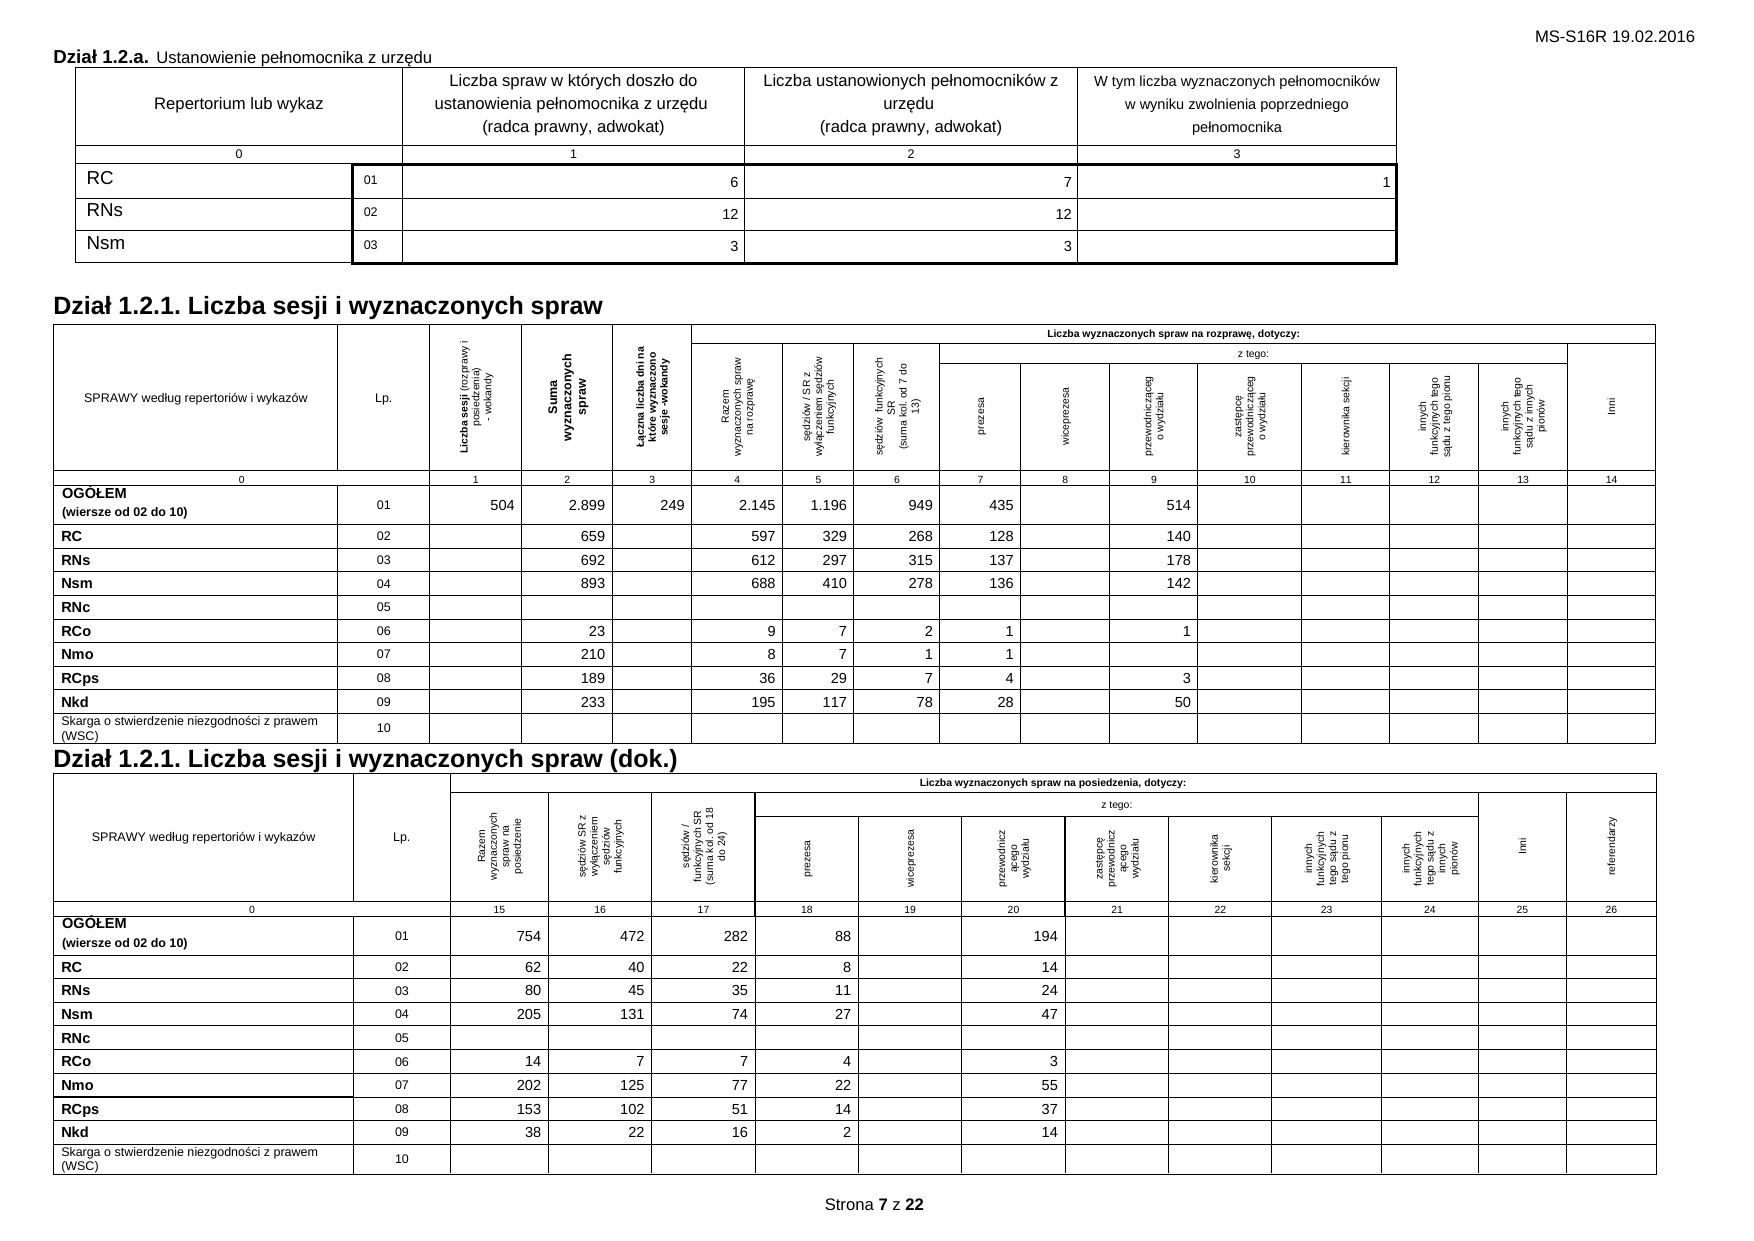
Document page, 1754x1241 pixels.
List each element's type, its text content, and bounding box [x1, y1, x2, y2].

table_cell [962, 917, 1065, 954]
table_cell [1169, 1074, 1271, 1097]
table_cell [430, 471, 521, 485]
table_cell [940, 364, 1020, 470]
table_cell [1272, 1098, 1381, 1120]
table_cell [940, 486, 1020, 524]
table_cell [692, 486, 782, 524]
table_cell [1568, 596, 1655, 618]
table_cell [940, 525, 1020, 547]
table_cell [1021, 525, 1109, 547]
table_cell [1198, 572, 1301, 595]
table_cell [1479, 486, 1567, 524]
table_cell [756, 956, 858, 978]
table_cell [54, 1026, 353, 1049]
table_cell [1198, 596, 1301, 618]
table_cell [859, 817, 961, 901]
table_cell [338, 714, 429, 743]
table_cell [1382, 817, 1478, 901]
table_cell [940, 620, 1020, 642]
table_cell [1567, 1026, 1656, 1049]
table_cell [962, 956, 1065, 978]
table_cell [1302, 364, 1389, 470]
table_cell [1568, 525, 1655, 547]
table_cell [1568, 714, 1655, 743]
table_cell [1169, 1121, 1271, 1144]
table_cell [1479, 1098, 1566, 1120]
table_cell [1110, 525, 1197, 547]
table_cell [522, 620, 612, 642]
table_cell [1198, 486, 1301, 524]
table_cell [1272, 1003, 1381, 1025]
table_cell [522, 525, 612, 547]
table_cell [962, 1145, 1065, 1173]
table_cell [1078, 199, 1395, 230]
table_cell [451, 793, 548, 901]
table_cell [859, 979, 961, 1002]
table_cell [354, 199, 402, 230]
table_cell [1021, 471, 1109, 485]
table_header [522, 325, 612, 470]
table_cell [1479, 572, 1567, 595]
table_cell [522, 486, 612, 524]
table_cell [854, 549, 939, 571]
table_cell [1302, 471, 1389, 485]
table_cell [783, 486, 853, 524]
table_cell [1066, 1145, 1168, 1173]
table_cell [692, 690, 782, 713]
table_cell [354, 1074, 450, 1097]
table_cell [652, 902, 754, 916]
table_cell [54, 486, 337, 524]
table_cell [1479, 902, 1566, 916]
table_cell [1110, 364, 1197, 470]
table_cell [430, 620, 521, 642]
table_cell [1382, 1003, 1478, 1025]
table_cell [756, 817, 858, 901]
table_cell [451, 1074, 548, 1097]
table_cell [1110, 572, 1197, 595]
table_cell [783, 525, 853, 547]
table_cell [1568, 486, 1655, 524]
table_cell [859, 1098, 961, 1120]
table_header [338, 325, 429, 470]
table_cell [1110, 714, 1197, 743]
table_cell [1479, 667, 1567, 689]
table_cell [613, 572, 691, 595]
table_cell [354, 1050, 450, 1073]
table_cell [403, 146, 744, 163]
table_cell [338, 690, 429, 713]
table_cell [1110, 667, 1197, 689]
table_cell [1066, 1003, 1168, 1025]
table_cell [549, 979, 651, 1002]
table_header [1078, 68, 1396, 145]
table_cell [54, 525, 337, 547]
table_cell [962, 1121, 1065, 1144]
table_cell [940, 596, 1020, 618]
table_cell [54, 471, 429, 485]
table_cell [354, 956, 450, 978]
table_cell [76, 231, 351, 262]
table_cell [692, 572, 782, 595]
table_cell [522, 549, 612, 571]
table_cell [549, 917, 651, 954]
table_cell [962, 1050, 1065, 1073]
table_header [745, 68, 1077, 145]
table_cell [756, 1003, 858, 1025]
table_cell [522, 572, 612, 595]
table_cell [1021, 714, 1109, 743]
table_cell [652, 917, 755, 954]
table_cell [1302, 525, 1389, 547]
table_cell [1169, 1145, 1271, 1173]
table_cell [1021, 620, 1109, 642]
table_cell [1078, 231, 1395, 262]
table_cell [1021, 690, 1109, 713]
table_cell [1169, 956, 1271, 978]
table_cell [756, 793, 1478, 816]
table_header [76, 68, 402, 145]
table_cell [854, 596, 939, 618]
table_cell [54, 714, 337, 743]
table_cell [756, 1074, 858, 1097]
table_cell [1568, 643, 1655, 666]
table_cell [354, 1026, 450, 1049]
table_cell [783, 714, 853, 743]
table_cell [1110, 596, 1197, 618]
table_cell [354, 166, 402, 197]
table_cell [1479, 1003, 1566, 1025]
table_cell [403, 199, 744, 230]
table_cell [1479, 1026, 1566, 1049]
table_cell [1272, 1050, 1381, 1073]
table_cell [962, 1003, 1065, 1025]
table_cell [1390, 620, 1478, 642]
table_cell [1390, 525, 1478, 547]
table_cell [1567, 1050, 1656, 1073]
text Dział 1.2.1. Liczba sesji i wyznaczonych spraw (dok.) [53, 744, 1695, 772]
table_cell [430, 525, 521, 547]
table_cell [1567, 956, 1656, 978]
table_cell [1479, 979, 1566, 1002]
text Dział 1.2.a. Ustanowienie pełnomocnika z urzędu [53, 46, 1695, 67]
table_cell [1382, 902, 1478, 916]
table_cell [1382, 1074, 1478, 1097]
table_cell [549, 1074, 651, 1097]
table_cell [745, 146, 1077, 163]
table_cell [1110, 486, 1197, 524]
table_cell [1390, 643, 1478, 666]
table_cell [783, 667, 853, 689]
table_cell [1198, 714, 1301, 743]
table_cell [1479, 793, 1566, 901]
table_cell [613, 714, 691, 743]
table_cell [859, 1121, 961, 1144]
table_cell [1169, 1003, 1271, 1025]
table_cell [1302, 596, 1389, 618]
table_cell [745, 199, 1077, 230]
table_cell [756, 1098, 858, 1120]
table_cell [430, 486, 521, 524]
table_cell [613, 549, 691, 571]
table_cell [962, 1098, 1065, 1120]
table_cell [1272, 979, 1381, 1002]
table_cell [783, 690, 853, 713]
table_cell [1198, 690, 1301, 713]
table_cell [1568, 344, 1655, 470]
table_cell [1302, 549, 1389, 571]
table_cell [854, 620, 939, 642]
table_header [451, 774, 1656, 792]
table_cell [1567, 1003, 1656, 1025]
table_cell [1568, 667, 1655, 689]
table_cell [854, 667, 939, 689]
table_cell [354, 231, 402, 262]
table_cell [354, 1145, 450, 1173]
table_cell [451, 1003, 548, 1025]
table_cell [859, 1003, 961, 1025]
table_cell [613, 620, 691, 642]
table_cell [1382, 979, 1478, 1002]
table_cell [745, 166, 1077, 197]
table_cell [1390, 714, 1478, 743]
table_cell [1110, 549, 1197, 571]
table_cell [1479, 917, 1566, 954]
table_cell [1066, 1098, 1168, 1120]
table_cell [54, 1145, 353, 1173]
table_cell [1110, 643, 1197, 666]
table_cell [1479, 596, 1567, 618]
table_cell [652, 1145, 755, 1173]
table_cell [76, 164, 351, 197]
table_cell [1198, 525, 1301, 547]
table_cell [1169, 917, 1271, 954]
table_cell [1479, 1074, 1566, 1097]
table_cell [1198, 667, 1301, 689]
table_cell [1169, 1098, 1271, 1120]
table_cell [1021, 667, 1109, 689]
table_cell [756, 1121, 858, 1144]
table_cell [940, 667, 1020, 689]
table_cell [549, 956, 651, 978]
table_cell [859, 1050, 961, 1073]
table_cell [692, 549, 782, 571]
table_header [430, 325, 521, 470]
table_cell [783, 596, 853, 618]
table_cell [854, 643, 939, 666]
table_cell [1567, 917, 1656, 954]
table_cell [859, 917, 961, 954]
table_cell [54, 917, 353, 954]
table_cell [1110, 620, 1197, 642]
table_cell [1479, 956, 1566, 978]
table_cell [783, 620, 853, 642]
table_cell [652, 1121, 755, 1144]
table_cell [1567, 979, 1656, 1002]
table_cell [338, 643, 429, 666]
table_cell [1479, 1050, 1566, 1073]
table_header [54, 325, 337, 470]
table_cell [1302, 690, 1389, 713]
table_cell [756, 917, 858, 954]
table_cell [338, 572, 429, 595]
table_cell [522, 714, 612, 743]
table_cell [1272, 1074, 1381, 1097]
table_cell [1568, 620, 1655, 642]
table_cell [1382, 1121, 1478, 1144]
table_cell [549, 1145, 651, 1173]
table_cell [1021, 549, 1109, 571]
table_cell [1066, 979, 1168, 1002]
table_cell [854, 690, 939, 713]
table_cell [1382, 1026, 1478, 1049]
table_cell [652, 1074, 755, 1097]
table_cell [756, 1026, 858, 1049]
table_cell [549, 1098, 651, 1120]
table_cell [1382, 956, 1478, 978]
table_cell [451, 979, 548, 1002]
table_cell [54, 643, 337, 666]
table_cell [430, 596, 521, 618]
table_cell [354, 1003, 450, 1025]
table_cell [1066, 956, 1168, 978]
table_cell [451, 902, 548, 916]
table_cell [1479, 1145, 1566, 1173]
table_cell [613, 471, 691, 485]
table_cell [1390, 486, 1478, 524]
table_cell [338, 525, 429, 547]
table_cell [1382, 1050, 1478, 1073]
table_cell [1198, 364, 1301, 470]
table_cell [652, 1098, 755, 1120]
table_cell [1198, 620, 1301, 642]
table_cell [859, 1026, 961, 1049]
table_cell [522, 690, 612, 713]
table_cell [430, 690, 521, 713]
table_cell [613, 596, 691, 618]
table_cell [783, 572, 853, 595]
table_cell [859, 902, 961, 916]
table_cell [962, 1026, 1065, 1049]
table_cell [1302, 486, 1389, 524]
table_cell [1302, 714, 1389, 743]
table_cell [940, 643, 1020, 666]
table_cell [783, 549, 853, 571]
subtitle Dział 1.2.1. Liczba sesji i wyznaczonych spraw [53, 291, 1695, 320]
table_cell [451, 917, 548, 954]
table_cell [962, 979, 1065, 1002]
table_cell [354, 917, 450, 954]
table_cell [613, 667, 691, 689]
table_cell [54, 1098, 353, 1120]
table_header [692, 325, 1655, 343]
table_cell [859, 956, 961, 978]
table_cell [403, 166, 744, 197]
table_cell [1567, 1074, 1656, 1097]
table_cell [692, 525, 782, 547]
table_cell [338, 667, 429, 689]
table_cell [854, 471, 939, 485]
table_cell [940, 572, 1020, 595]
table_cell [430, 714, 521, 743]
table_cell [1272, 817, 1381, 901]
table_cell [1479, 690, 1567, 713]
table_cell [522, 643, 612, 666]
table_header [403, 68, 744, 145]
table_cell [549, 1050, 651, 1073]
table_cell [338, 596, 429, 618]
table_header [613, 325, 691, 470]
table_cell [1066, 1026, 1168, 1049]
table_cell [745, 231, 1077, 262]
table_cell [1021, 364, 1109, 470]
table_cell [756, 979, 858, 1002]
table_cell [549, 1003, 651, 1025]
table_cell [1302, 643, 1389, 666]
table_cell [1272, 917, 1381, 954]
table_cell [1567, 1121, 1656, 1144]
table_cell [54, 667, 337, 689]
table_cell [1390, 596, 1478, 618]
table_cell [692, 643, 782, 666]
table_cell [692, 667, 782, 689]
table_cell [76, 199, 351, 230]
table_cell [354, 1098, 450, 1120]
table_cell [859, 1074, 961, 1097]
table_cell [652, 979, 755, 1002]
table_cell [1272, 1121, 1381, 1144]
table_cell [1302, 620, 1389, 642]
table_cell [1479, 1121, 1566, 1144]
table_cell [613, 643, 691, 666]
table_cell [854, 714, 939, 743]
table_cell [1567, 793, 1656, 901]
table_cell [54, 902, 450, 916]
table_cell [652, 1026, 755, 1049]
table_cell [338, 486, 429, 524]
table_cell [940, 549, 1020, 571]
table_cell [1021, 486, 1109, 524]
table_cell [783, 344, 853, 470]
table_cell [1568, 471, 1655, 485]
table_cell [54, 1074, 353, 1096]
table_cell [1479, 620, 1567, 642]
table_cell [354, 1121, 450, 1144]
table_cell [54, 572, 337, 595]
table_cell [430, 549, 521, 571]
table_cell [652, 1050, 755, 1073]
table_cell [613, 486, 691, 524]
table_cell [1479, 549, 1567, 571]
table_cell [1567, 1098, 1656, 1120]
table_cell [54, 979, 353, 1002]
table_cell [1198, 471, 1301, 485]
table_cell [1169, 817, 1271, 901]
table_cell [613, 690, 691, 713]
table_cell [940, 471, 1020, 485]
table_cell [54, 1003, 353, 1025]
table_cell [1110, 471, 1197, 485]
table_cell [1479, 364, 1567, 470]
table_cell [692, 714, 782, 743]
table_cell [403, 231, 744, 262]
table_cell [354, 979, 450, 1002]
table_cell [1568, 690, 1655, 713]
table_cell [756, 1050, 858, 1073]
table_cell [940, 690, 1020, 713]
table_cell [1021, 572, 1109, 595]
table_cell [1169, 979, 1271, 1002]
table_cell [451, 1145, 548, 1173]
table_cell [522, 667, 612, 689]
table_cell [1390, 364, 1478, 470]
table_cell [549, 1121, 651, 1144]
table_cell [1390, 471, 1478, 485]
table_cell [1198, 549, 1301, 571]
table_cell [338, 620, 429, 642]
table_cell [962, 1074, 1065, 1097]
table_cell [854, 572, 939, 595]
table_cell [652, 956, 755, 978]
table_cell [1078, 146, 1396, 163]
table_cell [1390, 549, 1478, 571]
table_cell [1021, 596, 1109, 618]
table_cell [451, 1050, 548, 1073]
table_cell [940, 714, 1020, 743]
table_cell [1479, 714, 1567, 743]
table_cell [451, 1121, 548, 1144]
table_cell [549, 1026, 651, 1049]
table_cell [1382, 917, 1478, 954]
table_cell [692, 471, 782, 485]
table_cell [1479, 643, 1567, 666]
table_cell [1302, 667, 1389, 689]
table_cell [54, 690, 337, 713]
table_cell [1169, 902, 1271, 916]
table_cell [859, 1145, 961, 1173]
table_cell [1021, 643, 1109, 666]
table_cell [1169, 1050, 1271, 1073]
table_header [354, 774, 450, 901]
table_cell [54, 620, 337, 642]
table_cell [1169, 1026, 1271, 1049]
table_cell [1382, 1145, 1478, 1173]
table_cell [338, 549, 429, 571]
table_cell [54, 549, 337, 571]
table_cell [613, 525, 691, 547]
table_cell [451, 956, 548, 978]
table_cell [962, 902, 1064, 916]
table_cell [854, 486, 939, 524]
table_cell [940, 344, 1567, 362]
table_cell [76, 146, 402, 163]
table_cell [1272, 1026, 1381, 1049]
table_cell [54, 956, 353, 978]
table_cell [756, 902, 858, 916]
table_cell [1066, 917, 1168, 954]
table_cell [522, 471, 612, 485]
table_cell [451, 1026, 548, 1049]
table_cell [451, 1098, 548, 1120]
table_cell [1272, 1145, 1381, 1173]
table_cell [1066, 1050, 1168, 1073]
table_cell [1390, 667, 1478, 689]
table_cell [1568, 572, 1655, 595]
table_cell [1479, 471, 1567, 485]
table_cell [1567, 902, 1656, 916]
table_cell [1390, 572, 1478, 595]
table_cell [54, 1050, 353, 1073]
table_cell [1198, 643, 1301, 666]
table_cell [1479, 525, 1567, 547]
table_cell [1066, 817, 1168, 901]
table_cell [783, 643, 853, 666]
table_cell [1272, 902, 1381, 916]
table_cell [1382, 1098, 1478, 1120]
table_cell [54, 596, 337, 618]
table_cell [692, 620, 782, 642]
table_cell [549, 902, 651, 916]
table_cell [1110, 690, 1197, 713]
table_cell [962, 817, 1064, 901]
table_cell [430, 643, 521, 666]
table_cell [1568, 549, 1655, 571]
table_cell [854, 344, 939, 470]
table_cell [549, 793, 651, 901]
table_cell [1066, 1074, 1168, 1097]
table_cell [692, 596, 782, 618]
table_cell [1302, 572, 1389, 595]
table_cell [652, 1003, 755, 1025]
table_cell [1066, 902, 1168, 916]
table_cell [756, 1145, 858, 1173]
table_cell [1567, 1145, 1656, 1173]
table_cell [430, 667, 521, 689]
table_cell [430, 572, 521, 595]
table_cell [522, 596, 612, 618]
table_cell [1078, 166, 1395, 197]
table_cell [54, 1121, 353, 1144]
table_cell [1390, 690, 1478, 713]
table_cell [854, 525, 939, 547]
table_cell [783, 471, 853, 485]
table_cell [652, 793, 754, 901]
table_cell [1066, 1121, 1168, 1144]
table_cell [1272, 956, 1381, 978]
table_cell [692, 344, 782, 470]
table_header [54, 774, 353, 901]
